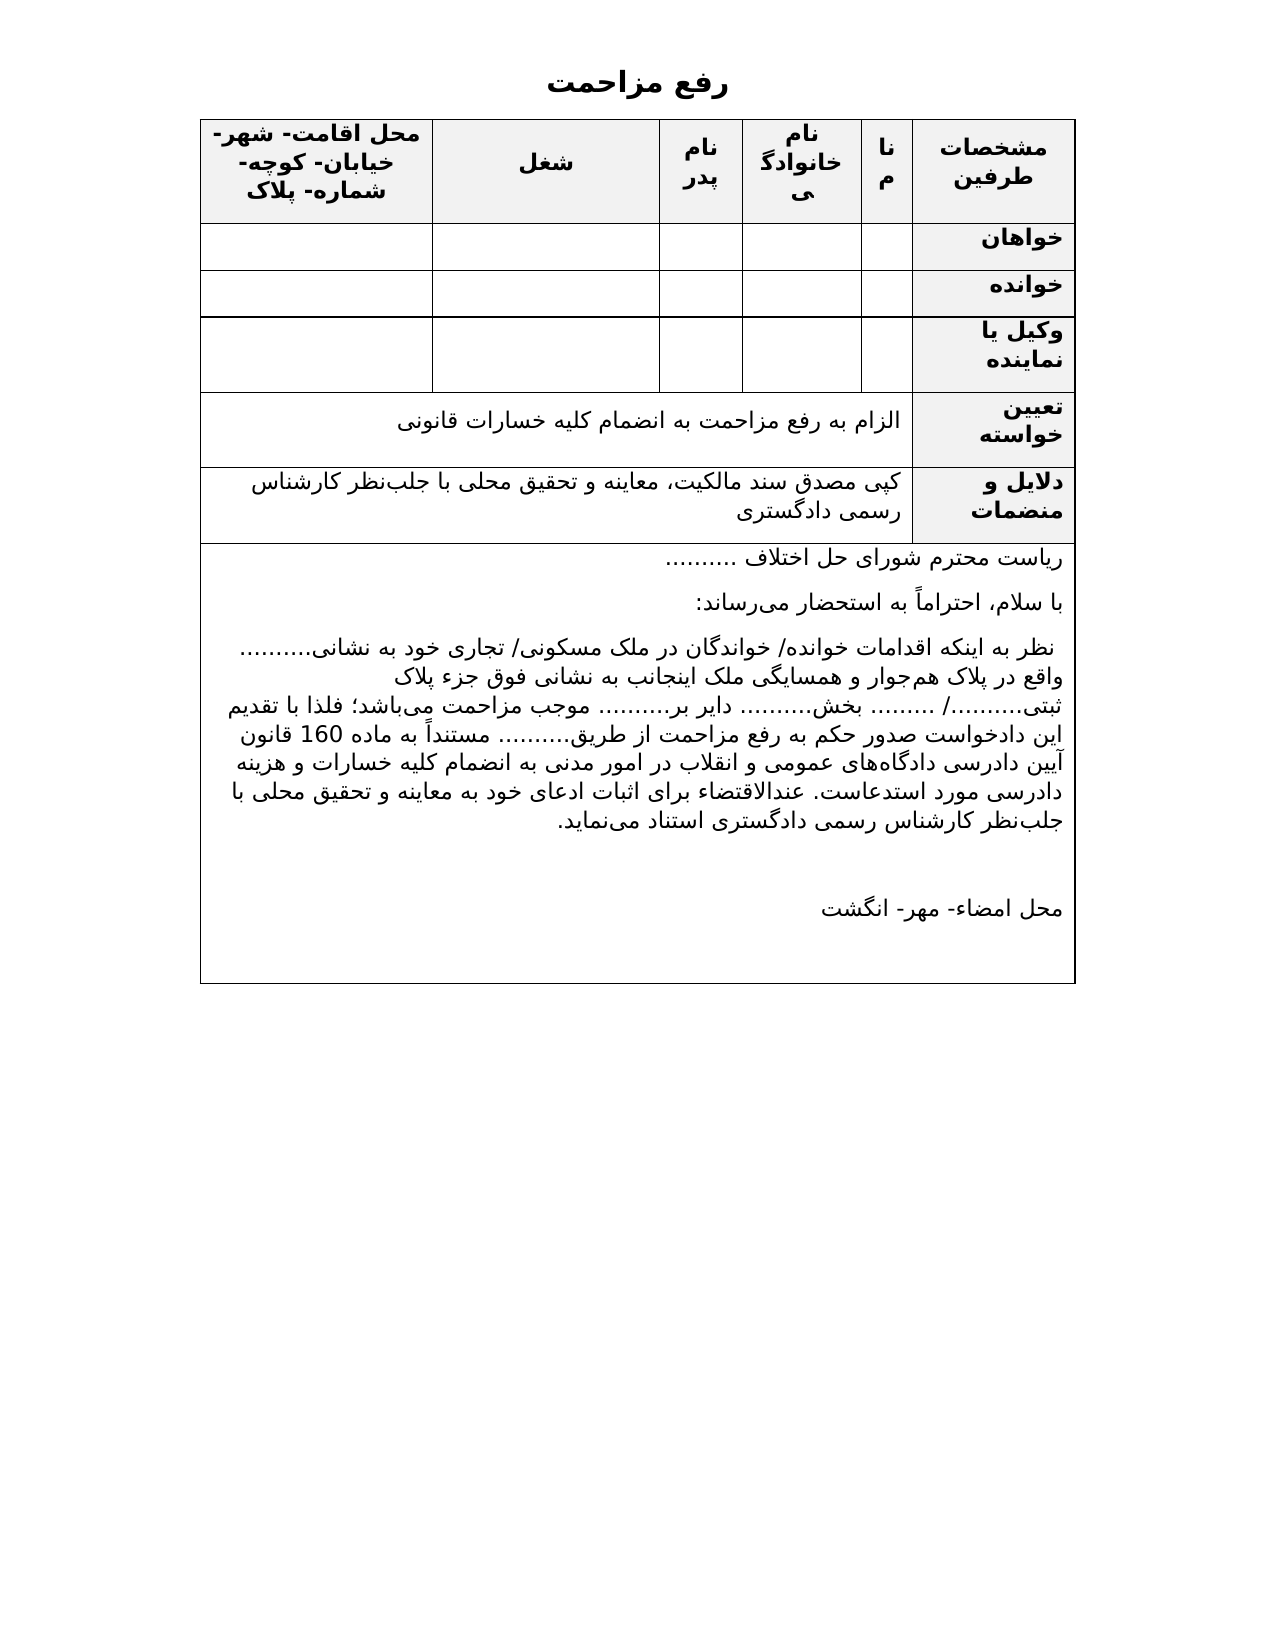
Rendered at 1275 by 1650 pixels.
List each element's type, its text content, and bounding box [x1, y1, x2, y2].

table_cell [433, 224, 659, 270]
table_cell وکیل یا نماینده [913, 318, 1074, 392]
table_header مشخصات طرفین [913, 120, 1074, 223]
table_cell [862, 224, 912, 270]
table_cell ریاست محترم شورای حل اختلاف .......... با سلام، احتراماً به استحضار می‌رساند: نظر به اینکه اقدامات خوانده/ خواندگان در ملک مسکونی/ تجاری خود به نشانی.......... واقع در پلاک هم‌جوار و همسایگی ملک اینجانب به نشانی فوق جزء پلاک ثبتی........../ ......... بخش.......... دایر بر.......... موجب مزاحمت می‌باشد؛ فلذا با تقدیم این دادخواست صدور حکم به رفع مزاحمت از طریق.......... مستنداً به ماده 160 قانون آیین دادرسی دادگاه‌های عمومی و انقلاب در امور مدنی به انضمام کلیه خسارات و هزینه دادرسی مورد استدعاست. عندالاقتضاء برای اثبات ادعای خود به معاینه و تحقیق محلی با جلب‌نظر کارشناس رسمی دادگستری استناد می‌نماید. محل امضاء- مهر- انگشت [201, 544, 1074, 983]
table_cell [743, 224, 861, 270]
table_cell [201, 224, 432, 270]
table_cell [660, 224, 742, 270]
table_cell الزام به رفع مزاحمت به انضمام کلیه خسارات قانونی [201, 393, 912, 467]
table_cell [433, 271, 659, 316]
table_header نام خانوادگی [743, 120, 861, 223]
table_cell [743, 318, 861, 392]
table_cell [660, 271, 742, 316]
table_cell خواهان [913, 224, 1074, 270]
table_cell [862, 318, 912, 392]
table_header نام پدر [660, 120, 742, 223]
text رفع مزاحمت [150, 66, 1125, 99]
table_cell خوانده [913, 271, 1074, 316]
table_cell کپی مصدق سند مالکیت، معاینه و تحقیق محلی با جلب‌نظر کارشناس رسمی دادگستری [201, 468, 912, 543]
table_cell [743, 271, 861, 316]
table_cell [201, 271, 432, 316]
table_cell تعیین خواسته [913, 393, 1074, 467]
table_cell [201, 318, 432, 392]
table_header محل اقامت- شهر- خیابان- کوچه- شماره- پلاک [201, 120, 432, 223]
table_cell [433, 318, 659, 392]
table_header شغل [433, 120, 659, 223]
table_cell [660, 318, 742, 392]
table_cell [862, 271, 912, 316]
table_header نام [862, 120, 912, 223]
table_cell دلایل و منضمات [913, 468, 1074, 543]
